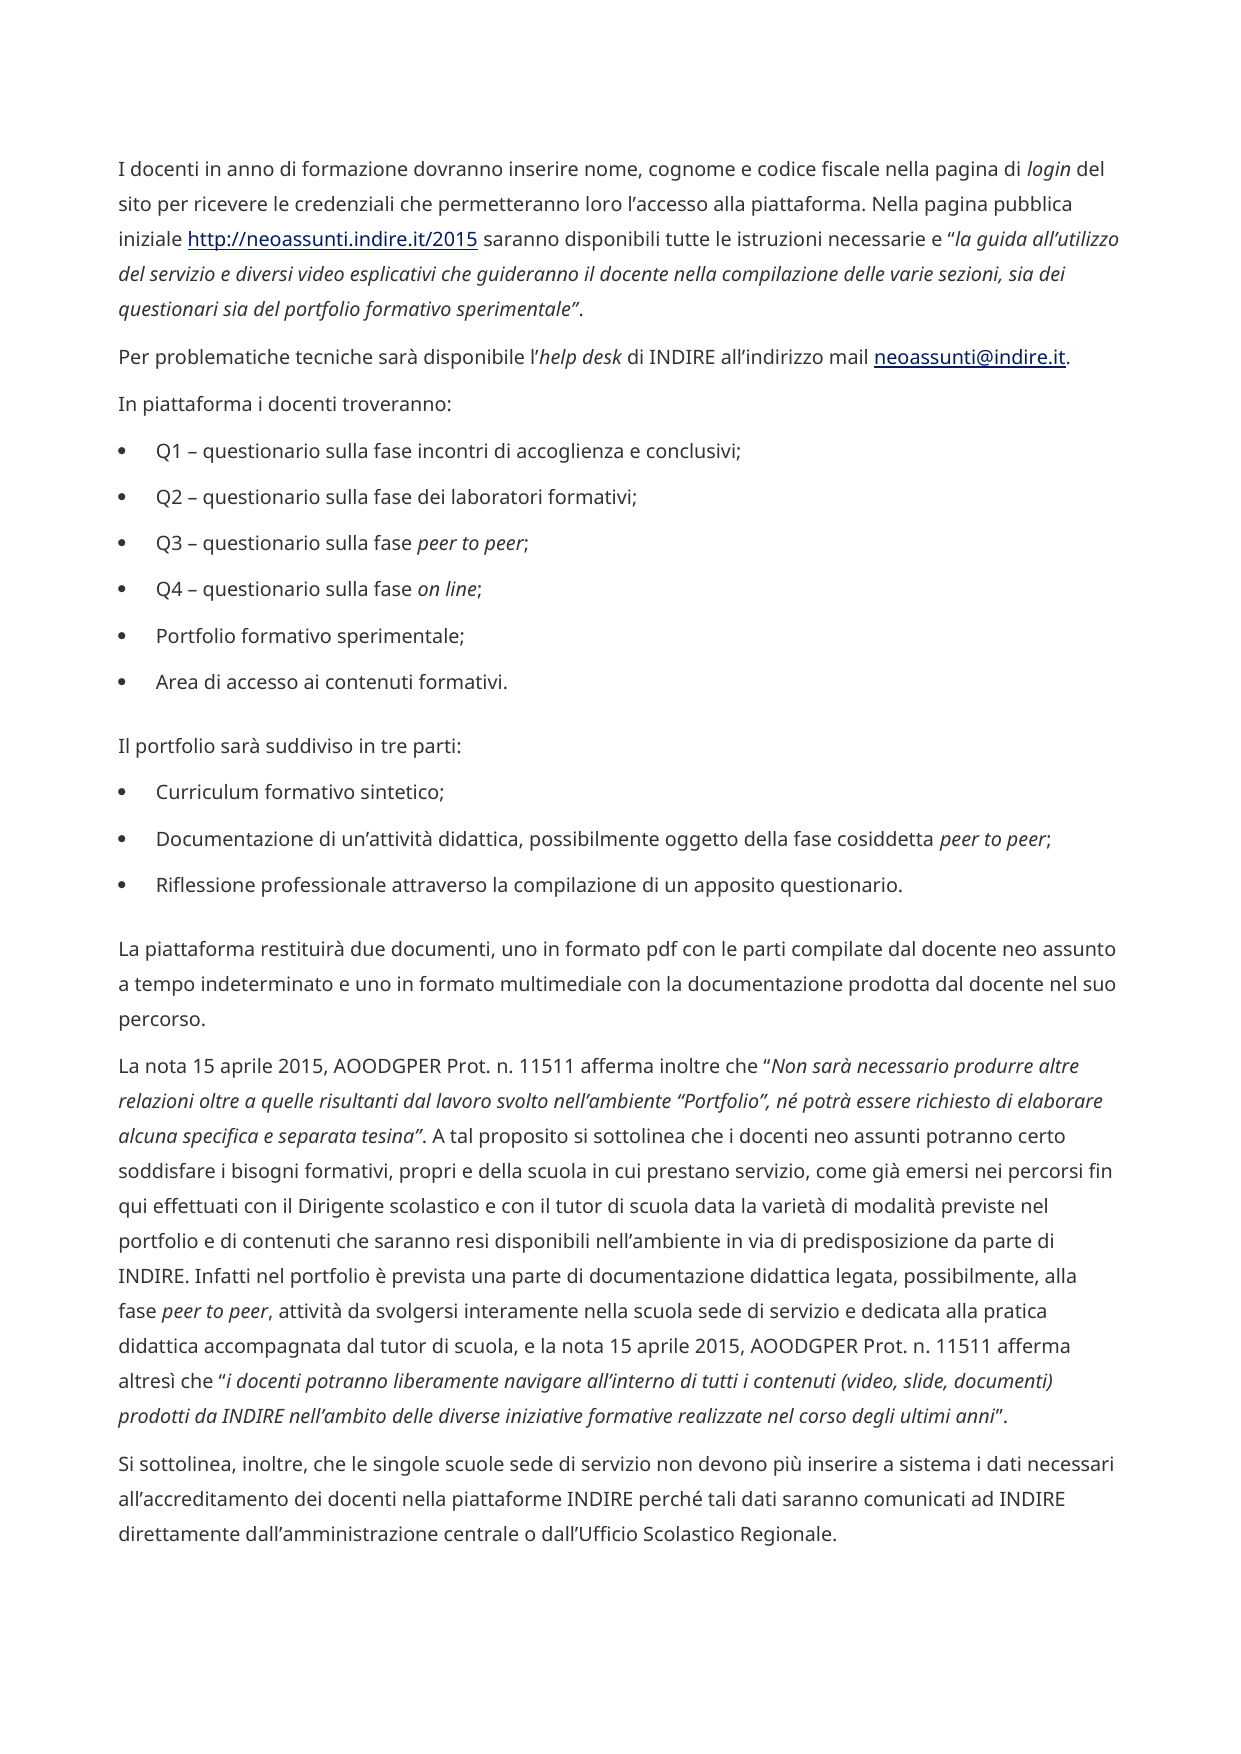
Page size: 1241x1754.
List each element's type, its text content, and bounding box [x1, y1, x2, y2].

list Portfolio formativo sperimentale; [118, 615, 1072, 649]
text Il portfolio sarà suddiviso in tre parti: [118, 724, 1122, 759]
text Si sottolinea, inoltre, che le singole scuole sede di servizio non devono più inserire a sistema i dati necessari all’accreditamento dei docenti nella piattaforme INDIRE perché tali dati saranno comunicati ad INDIRE direttamente dall’amministrazione centrale o dall’Ufficio Scolastico Regionale. [118, 1442, 1122, 1547]
text La piattaforma restituirà due documenti, uno in formato pdf con le parti compilate dal docente neo assunto a tempo indeterminato e uno in formato multimediale con la documentazione prodotta dal docente nel suo percorso. [118, 927, 1122, 1032]
list Q4 – questionario sulla fase on line; [118, 569, 1072, 603]
text I docenti in anno di formazione dovranno inserire nome, cognome e codice fiscale nella pagina di login del sito per ricevere le credenziali che permetteranno loro l’accesso alla piattaforma. Nella pagina pubblica iniziale http://neoassunti.indire.it/2015 saranno disponibili tutte le istruzioni necessarie e “la guida all’utilizzo del servizio e diversi video esplicativi che guideranno il docente nella compilazione delle varie sezioni, sia dei questionari sia del portfolio formativo sperimentale”. [118, 148, 1122, 323]
list Riflessione professionale attraverso la compilazione di un apposito questionario. [118, 864, 1072, 898]
text In piattaforma i docenti troveranno: [118, 383, 1122, 418]
list Q2 – questionario sulla fase dei laboratori formativi; [118, 476, 1072, 510]
list Documentazione di un’attività didattica, possibilmente oggetto della fase cosiddetta peer to peer; [118, 818, 1072, 852]
list Area di accesso ai contenuti formativi. [118, 661, 1072, 695]
text Per problematiche tecniche sarà disponibile l’help desk di INDIRE all’indirizzo mail neoassunti@indire.it. [118, 335, 1122, 370]
list Curriculum formativo sintetico; [118, 772, 1072, 806]
text La nota 15 aprile 2015, AOODGPER Prot. n. 11511 afferma inoltre che “Non sarà necessario produrre altre relazioni oltre a quelle risultanti dal lavoro svolto nell’ambiente “Portfolio”, né potrà essere richiesto di elaborare alcuna specifica e separata tesina”. A tal proposito si sottolinea che i docenti neo assunti potranno certo soddisfare i bisogni formativi, propri e della scuola in cui prestano servizio, come già emersi nei percorsi fin qui effettuati con il Dirigente scolastico e con il tutor di scuola data la varietà di modalità previste nel portfolio e di contenuti che saranno resi disponibili nell’ambiente in via di predisposizione da parte di INDIRE. Infatti nel portfolio è prevista una parte di documentazione didattica legata, possibilmente, alla fase peer to peer, attività da svolgersi interamente nella scuola sede di servizio e dedicata alla pratica didattica accompagnata dal tutor di scuola, e la nota 15 aprile 2015, AOODGPER Prot. n. 11511 afferma altresì che “i docenti potranno liberamente navigare all’interno di tutti i contenuti (video, slide, documenti) prodotti da INDIRE nell’ambito delle diverse iniziative formative realizzate nel corso degli ultimi anni”. [118, 1045, 1122, 1430]
list Q3 – questionario sulla fase peer to peer; [118, 523, 1072, 556]
list Q1 – questionario sulla fase incontri di accoglienza e conclusivi; [118, 430, 1072, 464]
